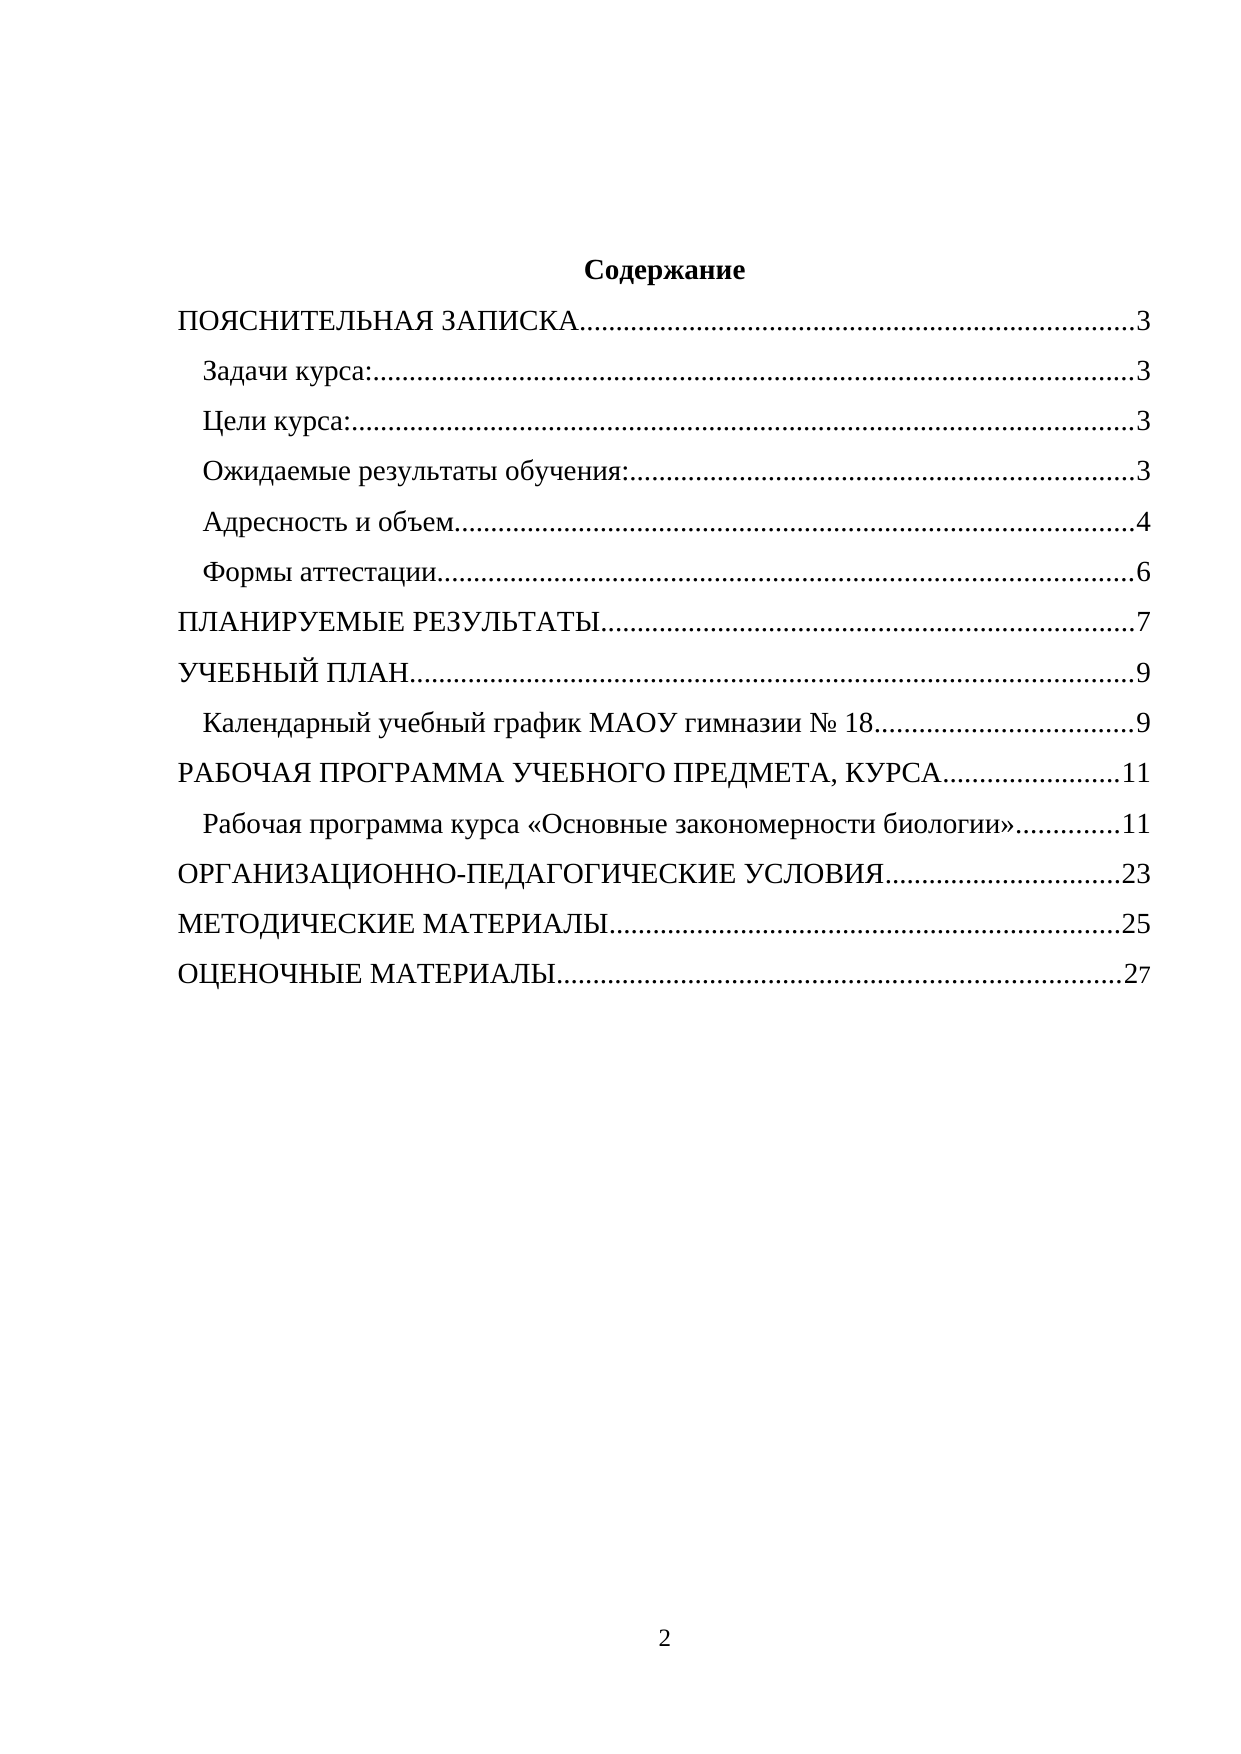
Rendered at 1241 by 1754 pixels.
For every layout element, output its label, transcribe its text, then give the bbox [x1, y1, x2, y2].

text РАБОЧАЯ ПРОГРАММА УЧЕБНОГО ПРЕДМЕТА, КУРСА 11 [177, 755, 1152, 789]
text Рабочая программа курса «Основные закономерности биологии» 11 [202, 806, 1152, 839]
text Адресность и объем 4 [202, 504, 1152, 537]
text ПЛАНИРУЕМЫЕ РЕЗУЛЬТАТЫ 7 [177, 604, 1152, 638]
text Календарный учебный график МАОУ гимназии № 18 9 [202, 705, 1152, 739]
text ПОЯСНИТЕЛЬНАЯ ЗАПИСКА 3 [177, 303, 1152, 336]
text МЕТОДИЧЕСКИЕ МАТЕРИАЛЫ 25 [177, 906, 1152, 940]
text ОРГАНИЗАЦИОННО-ПЕДАГОГИЧЕСКИЕ УСЛОВИЯ 23 [177, 856, 1152, 889]
text Цели курса: 3 [202, 403, 1152, 437]
text Формы аттестации 6 [202, 554, 1152, 588]
text Задачи курса: 3 [202, 353, 1152, 386]
text УЧЕБНЫЙ ПЛАН 9 [177, 655, 1152, 688]
text ОЦЕНОЧНЫЕ МАТЕРИАЛЫ 27 [177, 957, 1152, 990]
text Содержание [177, 252, 1152, 286]
text Ожидаемые результаты обучения: 3 [202, 453, 1152, 487]
